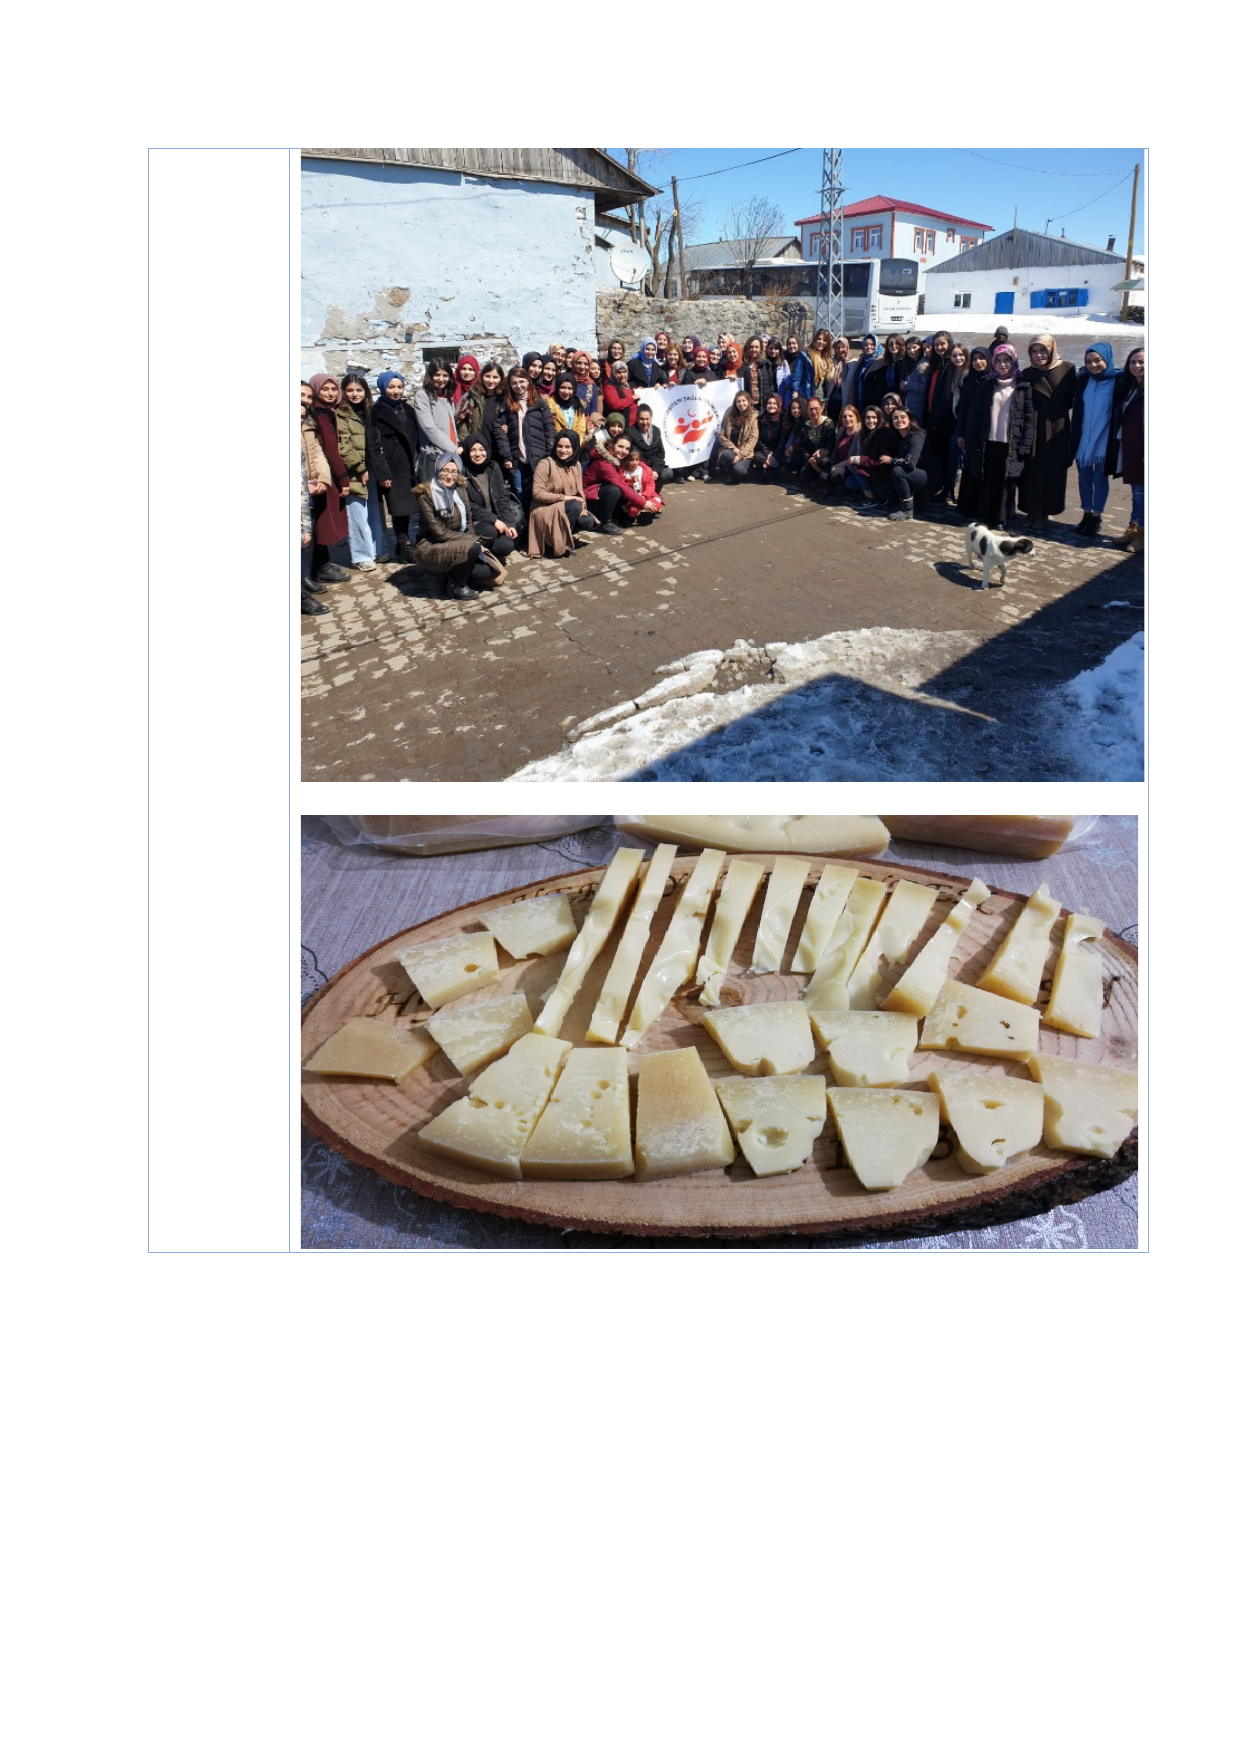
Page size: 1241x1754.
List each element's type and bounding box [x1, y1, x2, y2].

picture [300, 815, 1139, 1249]
table_cell [149, 149, 289, 1252]
table_cell [290, 149, 1148, 1252]
picture [300, 148, 1145, 782]
